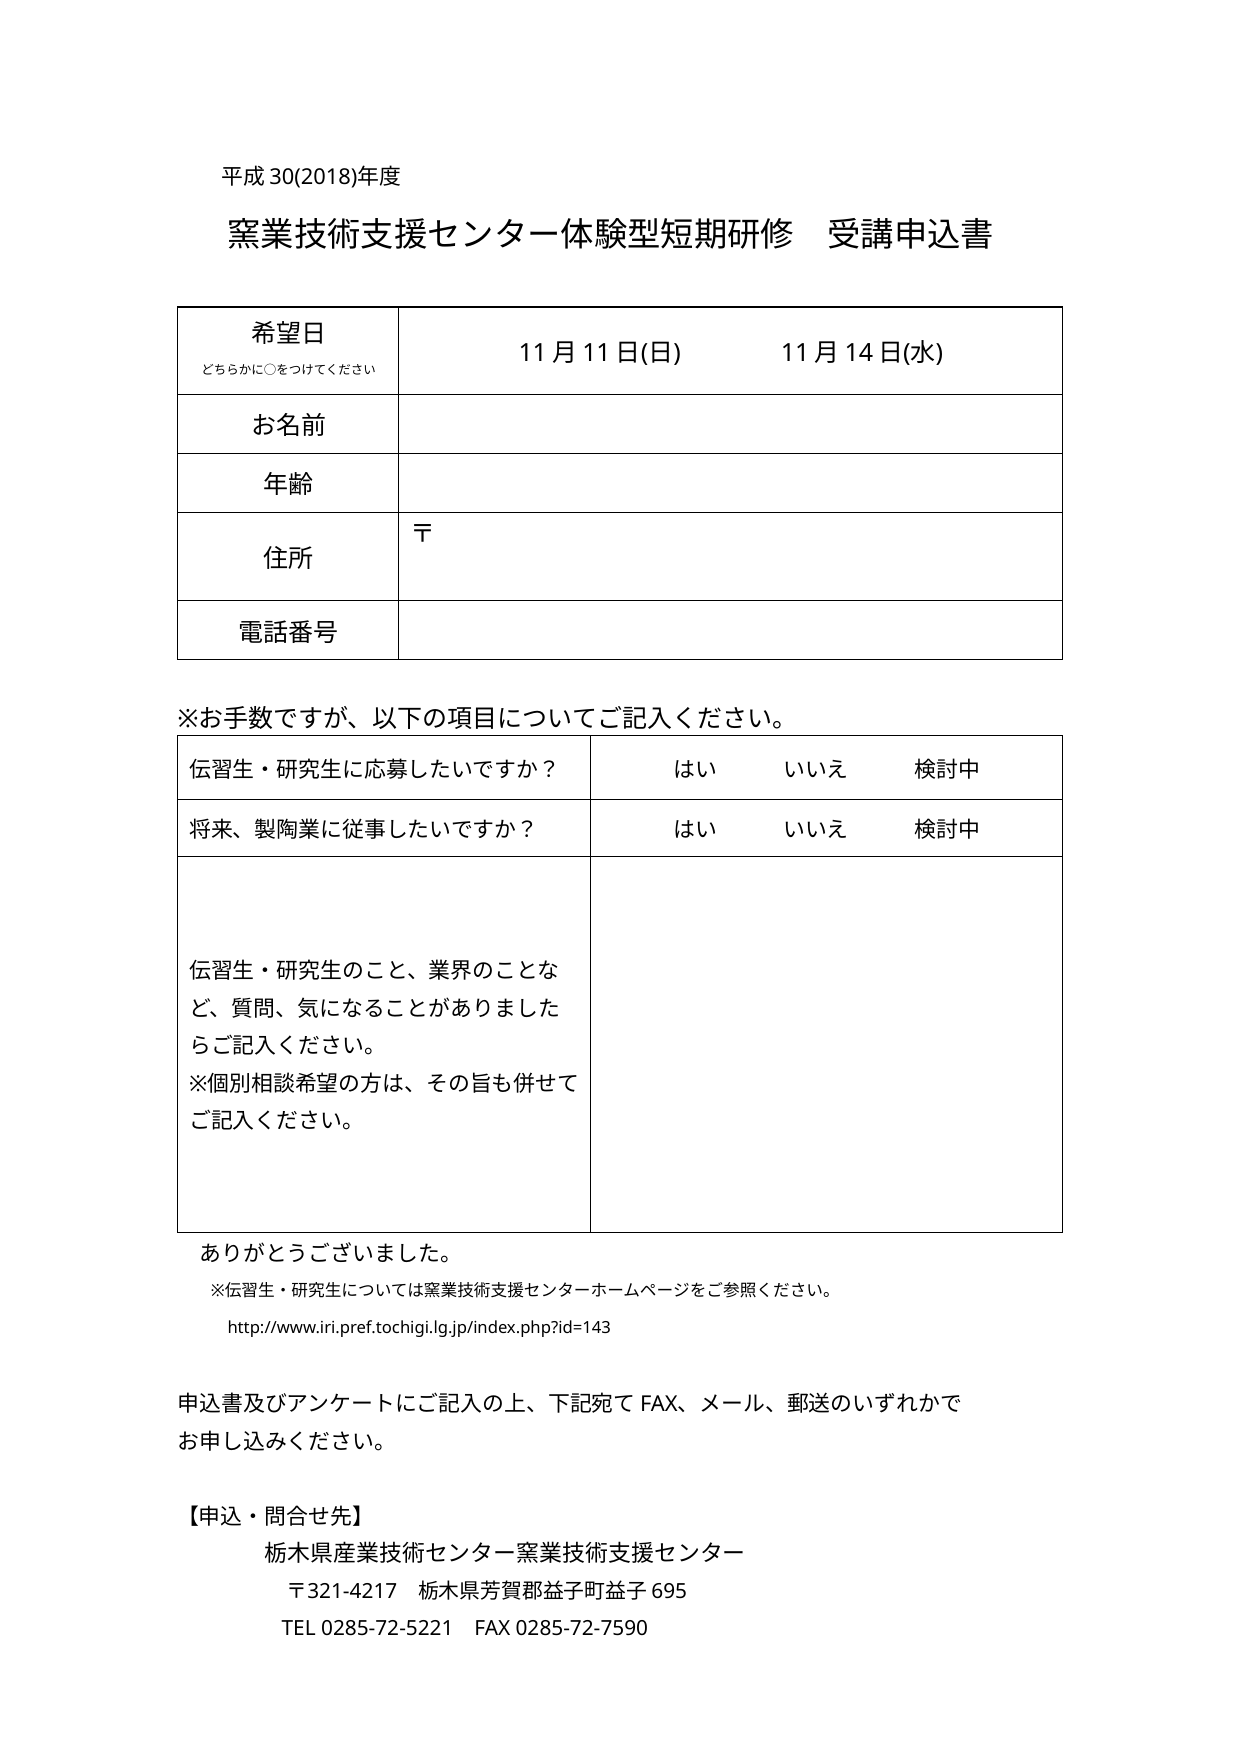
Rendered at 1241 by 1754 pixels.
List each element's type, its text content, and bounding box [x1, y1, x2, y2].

text 栃木県産業技術センター窯業技術支援センター [118, 1533, 1122, 1571]
text 【申込・問合せ先】 [118, 1496, 1122, 1533]
text ※伝習生・研究生については窯業技術支援センターホームページをご参照ください。 [177, 1271, 1063, 1308]
table_cell お名前 [178, 395, 398, 453]
table_cell 住所 [178, 513, 398, 600]
table_header 11月11日(日) 11月14日(水) [399, 308, 1062, 394]
table_cell 年齢 [178, 454, 398, 512]
text ※お手数ですが、以下の項目についてご記入ください。 [177, 698, 1063, 735]
table_cell はい いいえ 検討中 [591, 800, 1062, 856]
table_header 伝習生・研究生に応募したいですか？ [178, 736, 590, 799]
text http://www.iri.pref.tochigi.lg.jp/index.php?id=143 [177, 1308, 1063, 1346]
text TEL 0285-72-5221 FAX 0285-72-7590 [177, 1608, 1063, 1646]
table_header はい いいえ 検討中 [591, 736, 1062, 799]
text ありがとうございました。 [177, 1233, 1063, 1271]
table_cell [399, 395, 1062, 453]
table_cell [399, 454, 1062, 512]
table_header 希望日 どちらかに○をつけてください [178, 308, 398, 394]
table_cell 将来、製陶業に従事したいですか？ [178, 800, 590, 856]
text お申し込みください。 [177, 1421, 1063, 1458]
table_cell [399, 601, 1062, 659]
table_cell 〒 [399, 513, 1062, 600]
table_cell 電話番号 [178, 601, 398, 659]
text 平成30(2018)年度 [177, 156, 1063, 194]
table_cell 伝習生・研究生のこと、業界のことなど、質問、気になることがありましたらご記入ください。 ※個別相談希望の方は、その旨も併せてご記入ください。 [178, 857, 590, 1232]
table_cell [591, 857, 1062, 1232]
text 窯業技術支援センター体験型短期研修 受講申込書 [177, 194, 1063, 269]
text 〒321-4217 栃木県芳賀郡益子町益子695 [118, 1571, 1122, 1608]
text 申込書及びアンケートにご記入の上、下記宛てFAX、メール、郵送のいずれかで [177, 1383, 1063, 1421]
